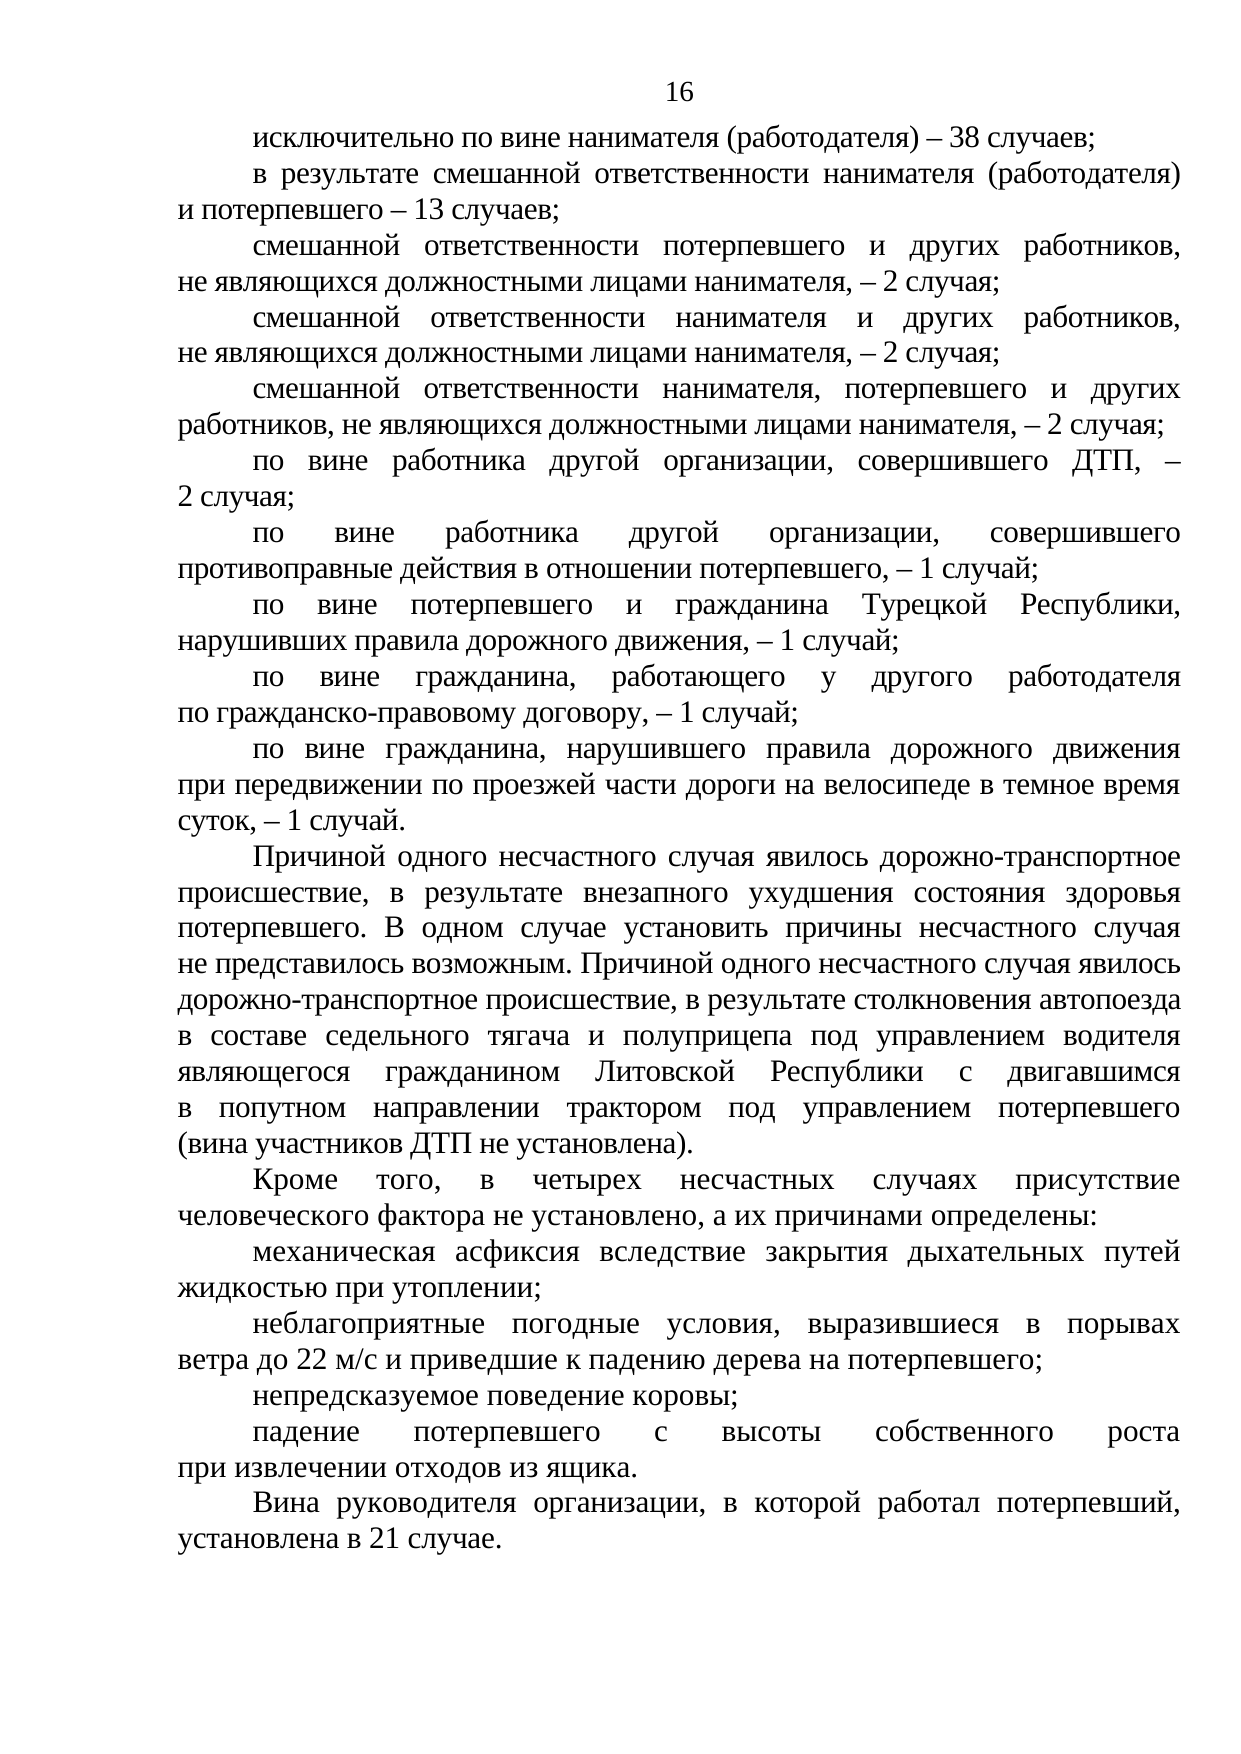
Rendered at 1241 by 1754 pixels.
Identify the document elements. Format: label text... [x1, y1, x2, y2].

text по вине работника другой организации, совершившего ДТП, – 2 случая; [177, 442, 1181, 513]
text по вине работника другой организации, совершившего противоправные действия в отношении потерпевшего, – 1 случай; [177, 513, 1181, 585]
text неблагоприятные погодные условия, выразившиеся в порывах ветра до 22 м/с и приведшие к падению дерева на потерпевшего; [177, 1304, 1181, 1376]
text по вине потерпевшего и гражданина Турецкой Республики, нарушивших правила дорожного движения, – 1 случай; [177, 585, 1181, 657]
text исключительно по вине нанимателя (работодателя) – 38 случаев; [177, 118, 1181, 154]
text по вине гражданина, нарушившего правила дорожного движения при передвижении по проезжей части дороги на велосипеде в темное время суток, – 1 случай. [177, 729, 1181, 837]
text смешанной ответственности нанимателя, потерпевшего и других работников, не являющихся должностными лицами нанимателя, – 2 случая; [177, 370, 1181, 442]
text падение потерпевшего с высоты собственного роста при извлечении отходов из ящика. [177, 1412, 1181, 1484]
text смешанной ответственности потерпевшего и других работников, не являющихся должностными лицами нанимателя, – 2 случая; [177, 226, 1181, 298]
text по вине гражданина, работающего у другого работодателя по гражданско-правовому договору, – 1 случай; [177, 657, 1181, 729]
text Вина руководителя организации, в которой работал потерпевший, установлена в 21 случае. [177, 1484, 1181, 1556]
text в результате смешанной ответственности нанимателя (работодателя) и потерпевшего – 13 случаев; [177, 154, 1181, 226]
text механическая асфиксия вследствие закрытия дыхательных путей жидкостью при утоплении; [177, 1232, 1181, 1304]
text непредсказуемое поведение коровы; [177, 1376, 1181, 1412]
text Кроме того, в четырех несчастных случаях присутствие человеческого фактора не установлено, а их причинами определены: [177, 1160, 1181, 1232]
text смешанной ответственности нанимателя и других работников, не являющихся должностными лицами нанимателя, – 2 случая; [177, 298, 1181, 370]
text Причиной одного несчастного случая явилось дорожно-транспортное происшествие, в результате внезапного ухудшения состояния здоровья потерпевшего. В одном случае установить причины несчастного случая не представилось возможным. Причиной одного несчастного случая явилось дорожно-транспортное происшествие, в результате столкновения автопоезда в составе седельного тягача и полуприцепа под управлением водителя являющегося гражданином Литовской Республики с двигавшимся в попутном направлении трактором под управлением потерпевшего (вина участников ДТП не установлена). [177, 837, 1181, 1160]
